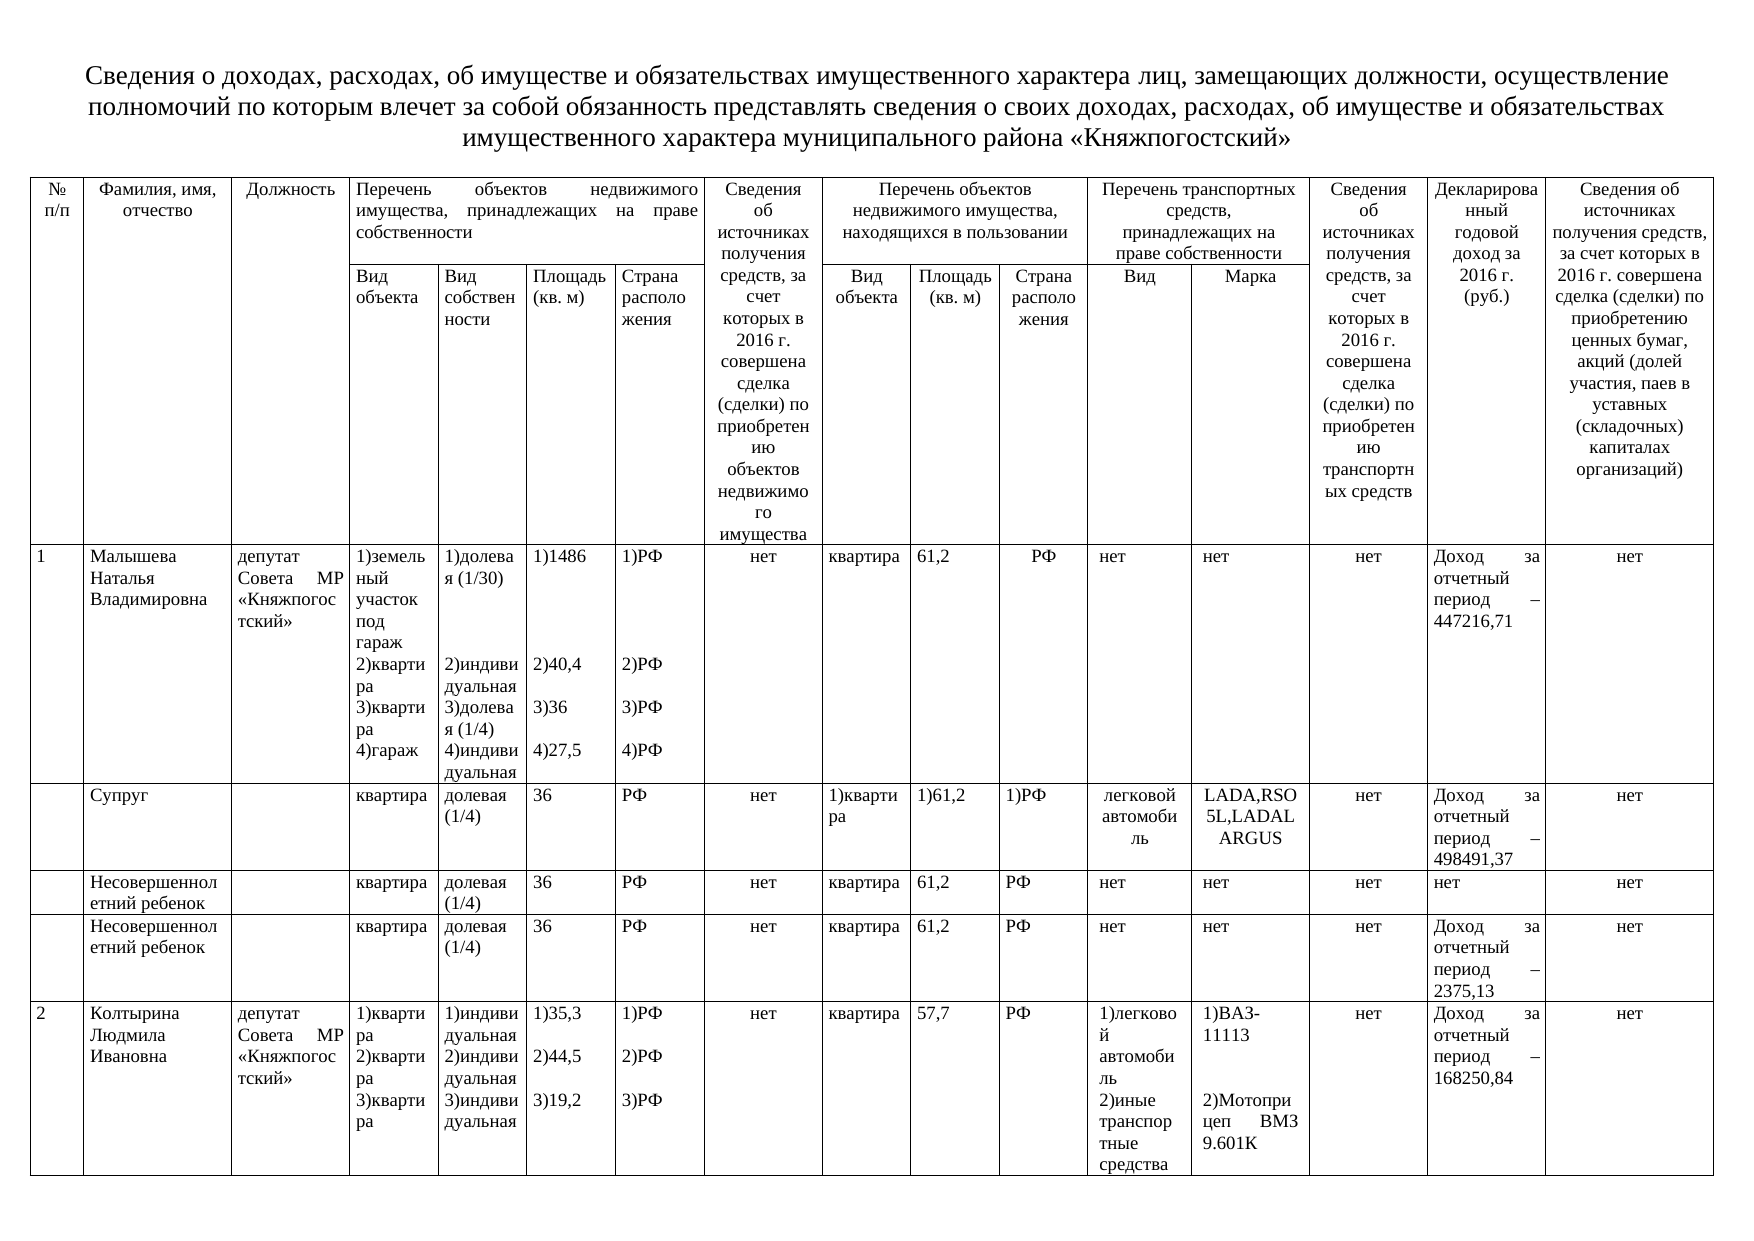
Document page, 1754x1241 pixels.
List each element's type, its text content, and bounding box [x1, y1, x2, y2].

table_cell 1)земельный участок под гараж 2)квартира 3)квартира 4)гараж [350, 545, 438, 782]
table_cell 1)61,2 [911, 784, 999, 870]
table_cell нет [705, 1002, 822, 1175]
table_cell РФ [616, 915, 704, 1001]
table_cell 2 [31, 1002, 83, 1175]
table_cell Страна расположения [616, 265, 704, 544]
table_header Декларированный годовой доход за 2016 г. (руб.) [1428, 178, 1545, 544]
table_cell Колтырина Людмила Ивановна [84, 1002, 231, 1175]
table_cell нет [1088, 915, 1191, 1001]
table_header Сведения об источниках получения средств, за счет которых в 2016 г. совершена сделка (сделки) по приобретению транспортных средств [1310, 178, 1427, 544]
table_cell нет [705, 915, 822, 1001]
table_header Перечень объектов недвижимого имущества, находящихся в пользовании [823, 178, 1087, 264]
table_cell депутат Совета МР «Княжпогостский» [232, 545, 349, 782]
table_cell 1)РФ 2)РФ 3)РФ [616, 1002, 704, 1175]
table_cell 1)квартира 2)квартира 3)квартира [350, 1002, 438, 1175]
table_cell нет [1546, 915, 1713, 1001]
table_cell 1)легковой автомобиль 2)иные транспортные средства [1088, 1002, 1191, 1175]
table_cell нет [1310, 915, 1427, 1001]
table_cell 61,2 [911, 915, 999, 1001]
table_cell нет [1192, 915, 1309, 1001]
table_cell 36 [527, 871, 615, 914]
table_cell Площадь (кв. м) [527, 265, 615, 544]
table_cell квартира [823, 915, 910, 1001]
table_cell [31, 784, 83, 870]
table_cell Вид собственности [439, 265, 526, 544]
table_cell Доход за отчетный период – 498491,37 [1428, 784, 1545, 870]
table_header Сведения об источниках получения средств, за счет которых в 2016 г. совершена сделка (сделки) по приобретению ценных бумаг, акций (долей участия, паев в уставных (складочных) капиталах организаций) [1546, 178, 1713, 544]
table_cell 1)ВАЗ-11113 2)Мотоприцеп ВМЗ 9.601К [1192, 1002, 1309, 1175]
table_cell нет [1546, 545, 1713, 782]
table_cell депутат Совета МР «Княжпогостский» [232, 1002, 349, 1175]
table_cell нет [1546, 1002, 1713, 1175]
table_header № п/п [31, 178, 83, 544]
table_header Должность [232, 178, 349, 544]
table_cell [31, 871, 83, 914]
table_cell [232, 871, 349, 914]
table_cell нет [1310, 545, 1427, 782]
table_cell Несовершеннолетний ребенок [84, 871, 231, 914]
table_cell долевая (1/4) [439, 784, 526, 870]
table_cell квартира [350, 915, 438, 1001]
table_cell 1)РФ 2)РФ 3)РФ 4)РФ [616, 545, 704, 782]
table_cell [232, 915, 349, 1001]
table_cell РФ [1000, 915, 1087, 1001]
table_cell квартира [823, 545, 910, 782]
table_cell квартира [823, 871, 910, 914]
table_header Перечень транспортных средств, принадлежащих на праве собственности [1088, 178, 1309, 264]
table_cell долевая (1/4) [439, 871, 526, 914]
table_cell [232, 784, 349, 870]
table_cell нет [1546, 784, 1713, 870]
table_cell нет [1546, 871, 1713, 914]
table_cell Вид [1088, 265, 1191, 544]
table_cell нет [1192, 545, 1309, 782]
table_cell долевая (1/4) [439, 915, 526, 1001]
table_cell Марка [1192, 265, 1309, 544]
table_cell квартира [350, 784, 438, 870]
table_cell нет [1310, 871, 1427, 914]
table_cell 1)35,3 2)44,5 3)19,2 [527, 1002, 615, 1175]
text Сведения о доходах, расходах, об имуществе и обязательствах имущественного характера лиц, замещающих должности, осуществление полномочий по которым влечет за собой обязанность представлять сведения о своих доходах, расходах, об имуществе и обязательствах имущественного характера муниципального района «Княжпогостский» [35, 59, 1718, 152]
table_header Перечень объектов недвижимого имущества, принадлежащих на праве собственности [350, 178, 704, 264]
table_cell Несовершеннолетний ребенок [84, 915, 231, 1001]
table_cell 1)1486 2)40,4 3)36 4)27,5 [527, 545, 615, 782]
table_cell 1)РФ [1000, 784, 1087, 870]
table_cell 1)индивидуальная 2)индивидуальная 3)индивидуальная [439, 1002, 526, 1175]
table_cell Супруг [84, 784, 231, 870]
table_cell 1)долевая (1/30) 2)индивидуальная 3)долевая (1/4) 4)индивидуальная [439, 545, 526, 782]
table_cell Площадь (кв. м) [911, 265, 999, 544]
table_cell легковой автомобиль [1088, 784, 1191, 870]
table_cell нет [1310, 1002, 1427, 1175]
table_cell 36 [527, 784, 615, 870]
table_cell нет [1428, 871, 1545, 914]
table_cell нет [705, 871, 822, 914]
table_cell Доход за отчетный период – 2375,13 [1428, 915, 1545, 1001]
table_cell Вид объекта [350, 265, 438, 544]
table_cell РФ [1000, 545, 1087, 782]
table_cell РФ [616, 871, 704, 914]
table_cell 61,2 [911, 871, 999, 914]
table_cell 1 [31, 545, 83, 782]
table_cell LADA,RSO5L,LADALARGUS [1192, 784, 1309, 870]
table_cell нет [705, 545, 822, 782]
table_cell нет [1192, 871, 1309, 914]
table_cell РФ [1000, 1002, 1087, 1175]
table_cell нет [705, 784, 822, 870]
table_cell нет [1310, 784, 1427, 870]
table_cell нет [1088, 871, 1191, 914]
table_cell 1)квартира [823, 784, 910, 870]
table_cell [31, 915, 83, 1001]
table_cell Вид объекта [823, 265, 910, 544]
table_cell Доход за отчетный период – 168250,84 [1428, 1002, 1545, 1175]
table_header Фамилия, имя, отчество [84, 178, 231, 544]
table_cell Страна расположения [1000, 265, 1087, 544]
table_cell РФ [1000, 871, 1087, 914]
table_cell квартира [350, 871, 438, 914]
table_cell нет [1088, 545, 1191, 782]
table_cell Малышева Наталья Владимировна [84, 545, 231, 782]
table_cell РФ [616, 784, 704, 870]
table_cell 61,2 [911, 545, 999, 782]
table_cell Доход за отчетный период – 447216,71 [1428, 545, 1545, 782]
table_cell 36 [527, 915, 615, 1001]
table_cell квартира [823, 1002, 910, 1175]
table_cell 57,7 [911, 1002, 999, 1175]
table_header Сведения об источниках получения средств, за счет которых в 2016 г. совершена сделка (сделки) по приобретению объектов недвижимого имущества [705, 178, 822, 544]
